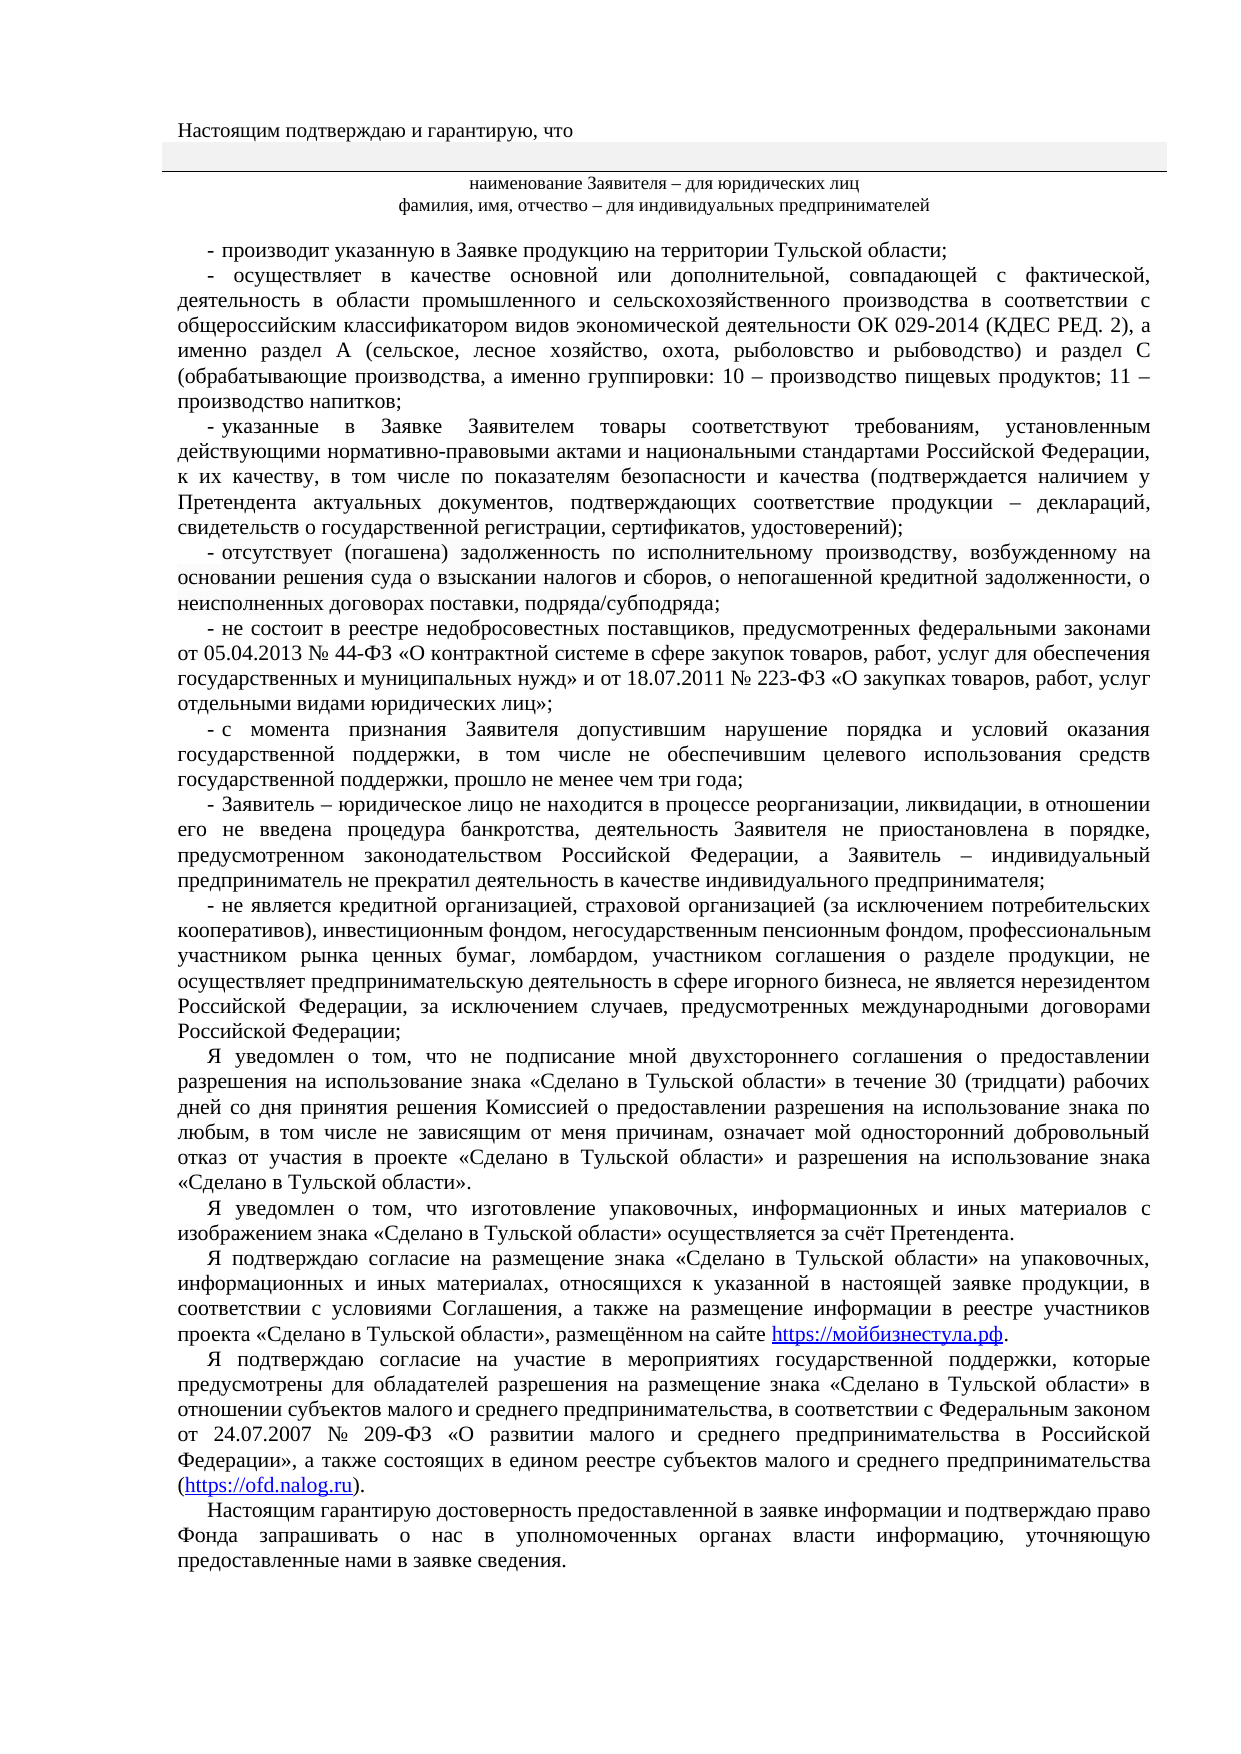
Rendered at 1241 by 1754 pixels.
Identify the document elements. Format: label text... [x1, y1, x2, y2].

text Я уведомлен о том, что изготовление упаковочных, информационных и иных материалов с изображением знака «Сделано в Тульской области» осуществляется за счёт Претендента. [177, 1194, 1152, 1245]
text Я подтверждаю согласие на размещение знака «Сделано в Тульской области» на упаковочных, информационных и иных материалах, относящихся к указанной в настоящей заявке продукции, в соответствии с условиями Соглашения, а также на размещение информации в реестре участников проекта «Сделано в Тульской области», размещённом на сайте https://мойбизнестула.рф. [177, 1245, 1152, 1346]
text Я уведомлен о том, что не подписание мной двухстороннего соглашения о предоставлении разрешения на использование знака «Сделано в Тульской области» в течение 30 (тридцати) рабочих дней со дня принятия решения Комиссией о предоставлении разрешения на использование знака по любым, в том числе не зависящим от меня причинам, означает мой односторонний добровольный отказ от участия в проекте «Сделано в Тульской области» и разрешения на использование знака «Сделано в Тульской области». [177, 1043, 1152, 1194]
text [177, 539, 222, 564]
text - с момента признания Заявителя допустившим нарушение порядка и условий оказания государственной поддержки, в том числе не обеспечившим целевого использования средств государственной поддержки, прошло не менее чем три года; [177, 716, 1152, 791]
text Настоящим гарантирую достоверность предоставленной в заявке информации и подтверждаю право Фонда запрашивать о нас в уполномоченных органах власти информацию, уточняющую предоставленные нами в заявке сведения. [177, 1497, 1152, 1573]
text - Заявитель – юридическое лицо не находится в процессе реорганизации, ликвидации, в отношении его не введена процедура банкротства, деятельность Заявителя не приостановлена в порядке, предусмотренном законодательством Российской Федерации, а Заявитель – индивидуальный предприниматель не прекратил деятельность в качестве индивидуального предпринимателя; [177, 791, 1152, 892]
text - отсутствует (погашена) задолженность по исполнительному производству, возбужденному на основании решения суда о взыскании налогов и сборов, о непогашенной кредитной задолженности, о неисполненных договорах поставки, подряда/субподряда; [177, 589, 1152, 615]
table_header [162, 142, 1167, 171]
text - осуществляет в качестве основной или дополнительной, совпадающей с фактической, деятельность в области промышленного и сельскохозяйственного производства в соответствии с общероссийским классификатором видов экономической деятельности ОК 029-2014 (КДЕС РЕД. 2), а именно раздел A (сельское, лесное хозяйство, охота, рыболовство и рыбоводство) и раздел C (обрабатывающие производства, а именно группировки: 10 – производство пищевых продуктов; 11 – производство напитков; [177, 262, 1152, 413]
text - производит указанную в Заявке продукцию на территории Тульской области; [177, 237, 1152, 262]
text - не является кредитной организацией, страховой организацией (за исключением потребительских кооперативов), инвестиционным фондом, негосударственным пенсионным фондом, профессиональным участником рынка ценных бумаг, ломбардом, участником соглашения о разделе продукции, не осуществляет предпринимательскую деятельность в сфере игорного бизнеса, не является нерезидентом Российской Федерации, за исключением случаев, предусмотренных международными договорами Российской Федерации; [177, 892, 1152, 1043]
text Настоящим подтверждаю и гарантирую, что [177, 118, 1152, 142]
table_cell наименование Заявителя – для юридических лиц фамилия, имя, отчество – для индивидуальных предпринимателей [162, 172, 1167, 215]
text - не состоит в реестре недобросовестных поставщиков, предусмотренных федеральными законами от 05.04.2013 № 44-ФЗ «О контрактной системе в сфере закупок товаров, работ, услуг для обеспечения государственных и муниципальных нужд» и от 18.07.2011 № 223-ФЗ «О закупках товаров, работ, услуг отдельными видами юридических лиц»; [177, 615, 1152, 716]
text - указанные в Заявке Заявителем товары соответствуют требованиям, установленным действующими нормативно-правовыми актами и национальными стандартами Российской Федерации, к их качеству, в том числе по показателям безопасности и качества (подтверждается наличием у Претендента актуальных документов, подтверждающих соответствие продукции – деклараций, свидетельств о государственной регистрации, сертификатов, удостоверений); [177, 413, 1152, 539]
text Я подтверждаю согласие на участие в мероприятиях государственной поддержки, которые предусмотрены для обладателей разрешения на размещение знака «Сделано в Тульской области» в отношении субъектов малого и среднего предпринимательства, в соответствии с Федеральным законом от 24.07.2007 № 209-ФЗ «О развитии малого и среднего предпринимательства в Российской Федерации», а также состоящих в едином реестре субъектов малого и среднего предпринимательства (https://ofd.nalog.ru). [177, 1346, 1152, 1497]
